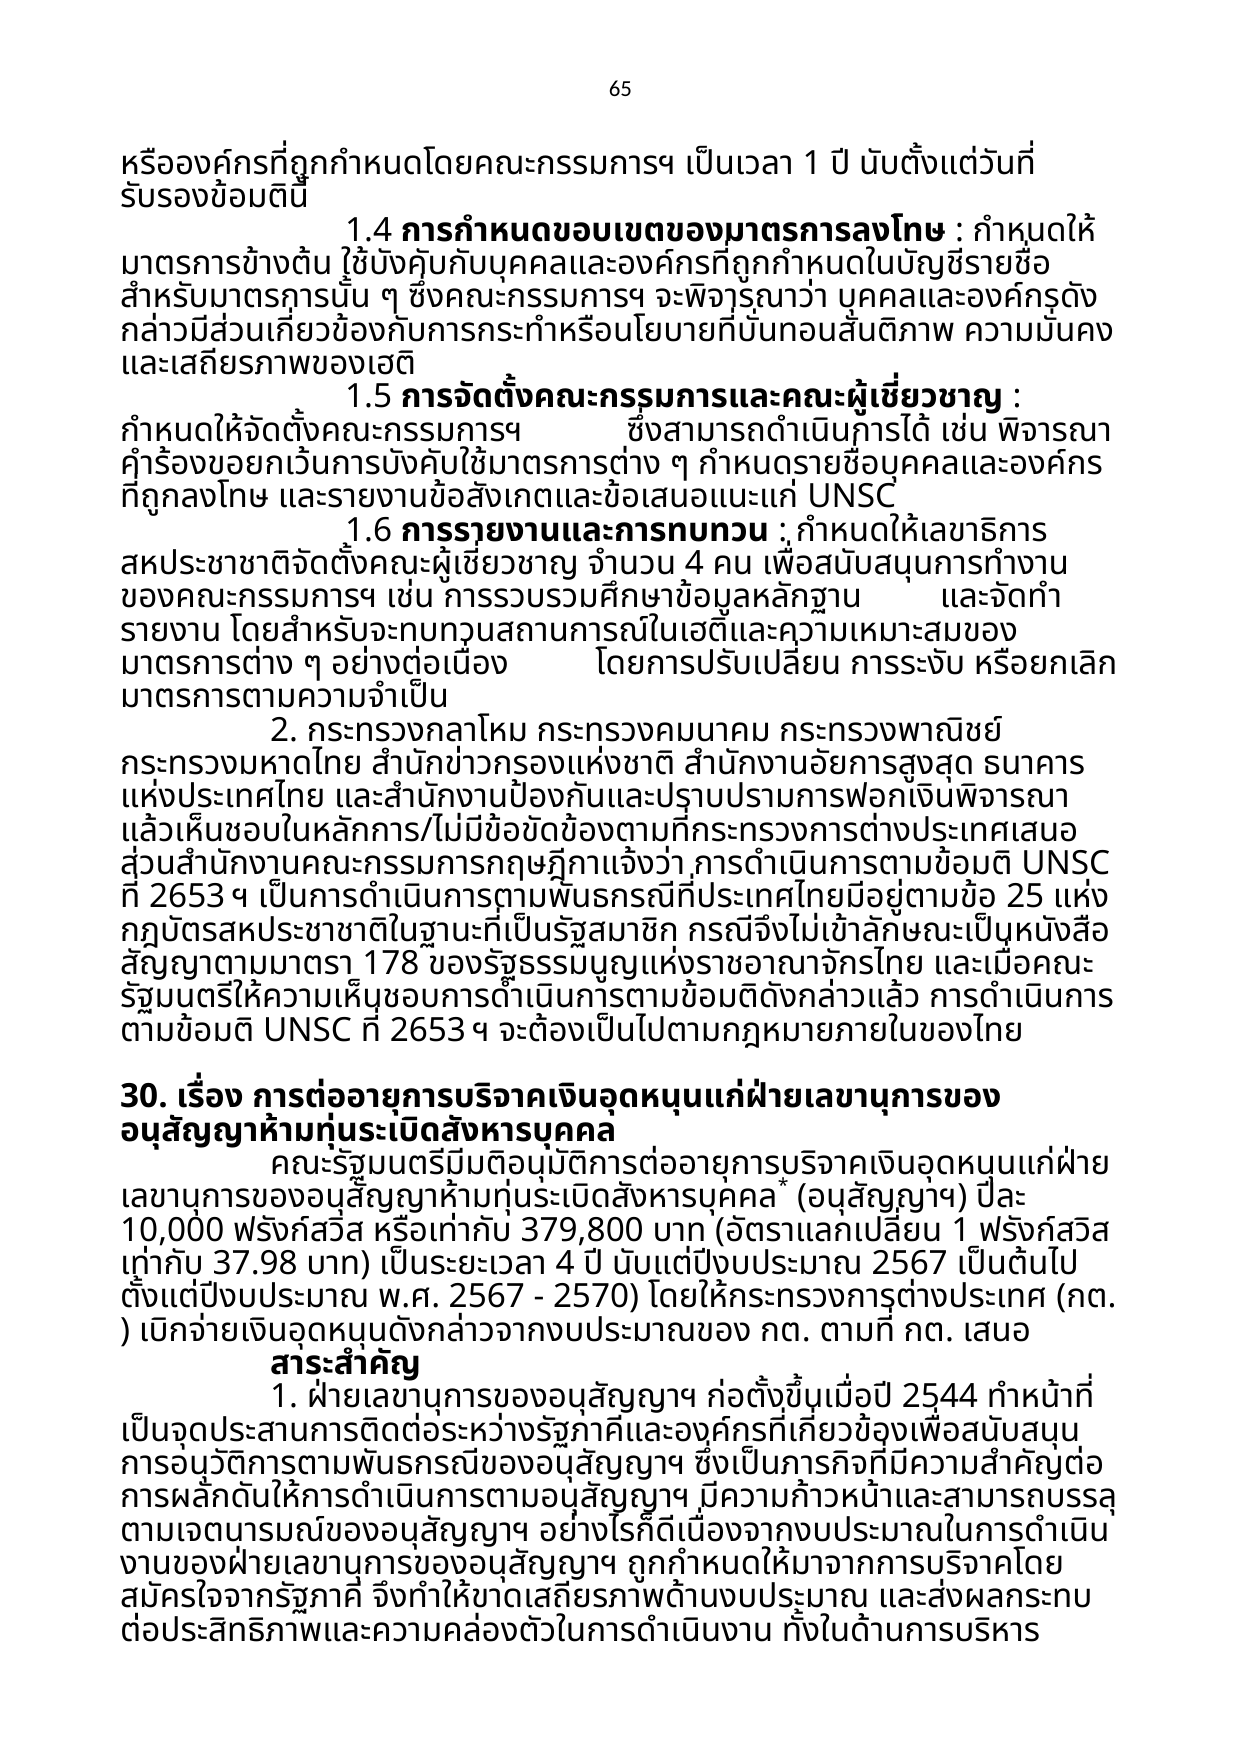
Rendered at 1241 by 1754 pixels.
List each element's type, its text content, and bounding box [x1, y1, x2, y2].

text 1.5 การจัดตั้งคณะกรรมการและคณะผู้เชี่ยวชาญ : กำหนดให้จัดตั้งคณะกรรมการฯ ซึ่งสามารถดำเนินการได้ เช่น พิจารณาคำร้องขอยกเว้นการบังคับใช้มาตรการต่าง ๆ กำหนดรายชื่อบุคคลและองค์กรที่ถูกลงโทษ และรายงานข้อสังเกตและข้อเสนอแนะแก่ UNSC [120, 381, 1120, 514]
text 1.6 การรายงานและการทบทวน : กำหนดให้เลขาธิการสหประชาชาติจัดตั้งคณะผู้เชี่ยวชาญ จำนวน 4 คน เพื่อสนับสนุนการทำงานของคณะกรรมการฯ เช่น การรวบรวมศึกษาข้อมูลหลักฐาน และจัดทำรายงาน โดยสำหรับจะทบทวนสถานการณ์ในเฮติและความเหมาะสมของมาตรการต่าง ๆ อย่างต่อเนื่อง โดยการปรับเปลี่ยน การระงับ หรือยกเลิกมาตรการตามความจำเป็น [120, 514, 1120, 714]
text 30. เรื่อง การต่ออายุการบริจาคเงินอุดหนุนแก่ฝ่ายเลขานุการของอนุสัญญาห้ามทุ่นระเบิดสังหารบุคคล [120, 1081, 1120, 1148]
text สาระสำคัญ [120, 1348, 1120, 1381]
text คณะรัฐมนตรีมีมติอนุมัติการต่ออายุการบริจาคเงินอุดหนุนแก่ฝ่ายเลขานุการของอนุสัญญาห้ามทุ่นระเบิดสังหารบุคคล* (อนุสัญญาฯ) ปีละ 10,000 ฟรังก์สวิส หรือเท่ากับ 379,800 บาท (อัตราแลกเปลี่ยน 1 ฟรังก์สวิส เท่ากับ 37.98 บาท) เป็นระยะเวลา 4 ปี นับแต่ปีงบประมาณ 2567 เป็นต้นไป ตั้งแต่ปีงบประมาณ พ.ศ. 2567 - 2570) โดยให้กระทรวงการต่างประเทศ (กต.) เบิกจ่ายเงินอุดหนุนดังกล่าวจากงบประมาณของ กต. ตามที่ กต. เสนอ [120, 1148, 1120, 1348]
text 2. กระทรวงกลาโหม กระทรวงคมนาคม กระทรวงพาณิชย์ กระทรวงมหาดไทย สำนักข่าวกรองแห่งชาติ สำนักงานอัยการสูงสุด ธนาคารแห่งประเทศไทย และสำนักงานป้องกันและปราบปรามการฟอกเงินพิจารณาแล้วเห็นชอบในหลักการ/ไม่มีข้อขัดข้องตามที่กระทรวงการต่างประเทศเสนอ ส่วนสำนักงานคณะกรรมการกฤษฎีกาแจ้งว่า การดำเนินการตามข้อมติ UNSC ที่ 2653ฯ เป็นการดำเนินการตามพันธกรณีที่ประเทศไทยมีอยู่ตามข้อ 25 แห่งกฎบัตรสหประชาชาติในฐานะที่เป็นรัฐสมาชิก กรณีจึงไม่เข้าลักษณะเป็นหนังสือสัญญาตามมาตรา 178 ของรัฐธรรมนูญแห่งราชอาณาจักรไทย และเมื่อคณะรัฐมนตรีให้ความเห็นชอบการดำเนินการตามข้อมติดังกล่าวแล้ว การดำเนินการตามข้อมติ UNSC ที่ 2653ฯ จะต้องเป็นไปตามกฎหมายภายในของไทย [120, 714, 1120, 1048]
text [120, 1381, 1120, 1648]
text 1.4 การกำหนดขอบเขตของมาตรการลงโทษ : กำหนดให้มาตรการข้างต้น ใช้บังคับกับบุคคลและองค์กรที่ถูกกำหนดในบัญชีรายชื่อสำหรับมาตรการนั้น ๆ ซึ่งคณะกรรมการฯ จะพิจารณาว่า บุคคลและองค์กรดังกล่าวมีส่วนเกี่ยวข้องกับการกระทำหรือนโยบายที่บั่นทอนสันติภาพ ความมั่นคง และเสถียรภาพของเฮติ [120, 214, 1120, 381]
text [120, 148, 1120, 214]
